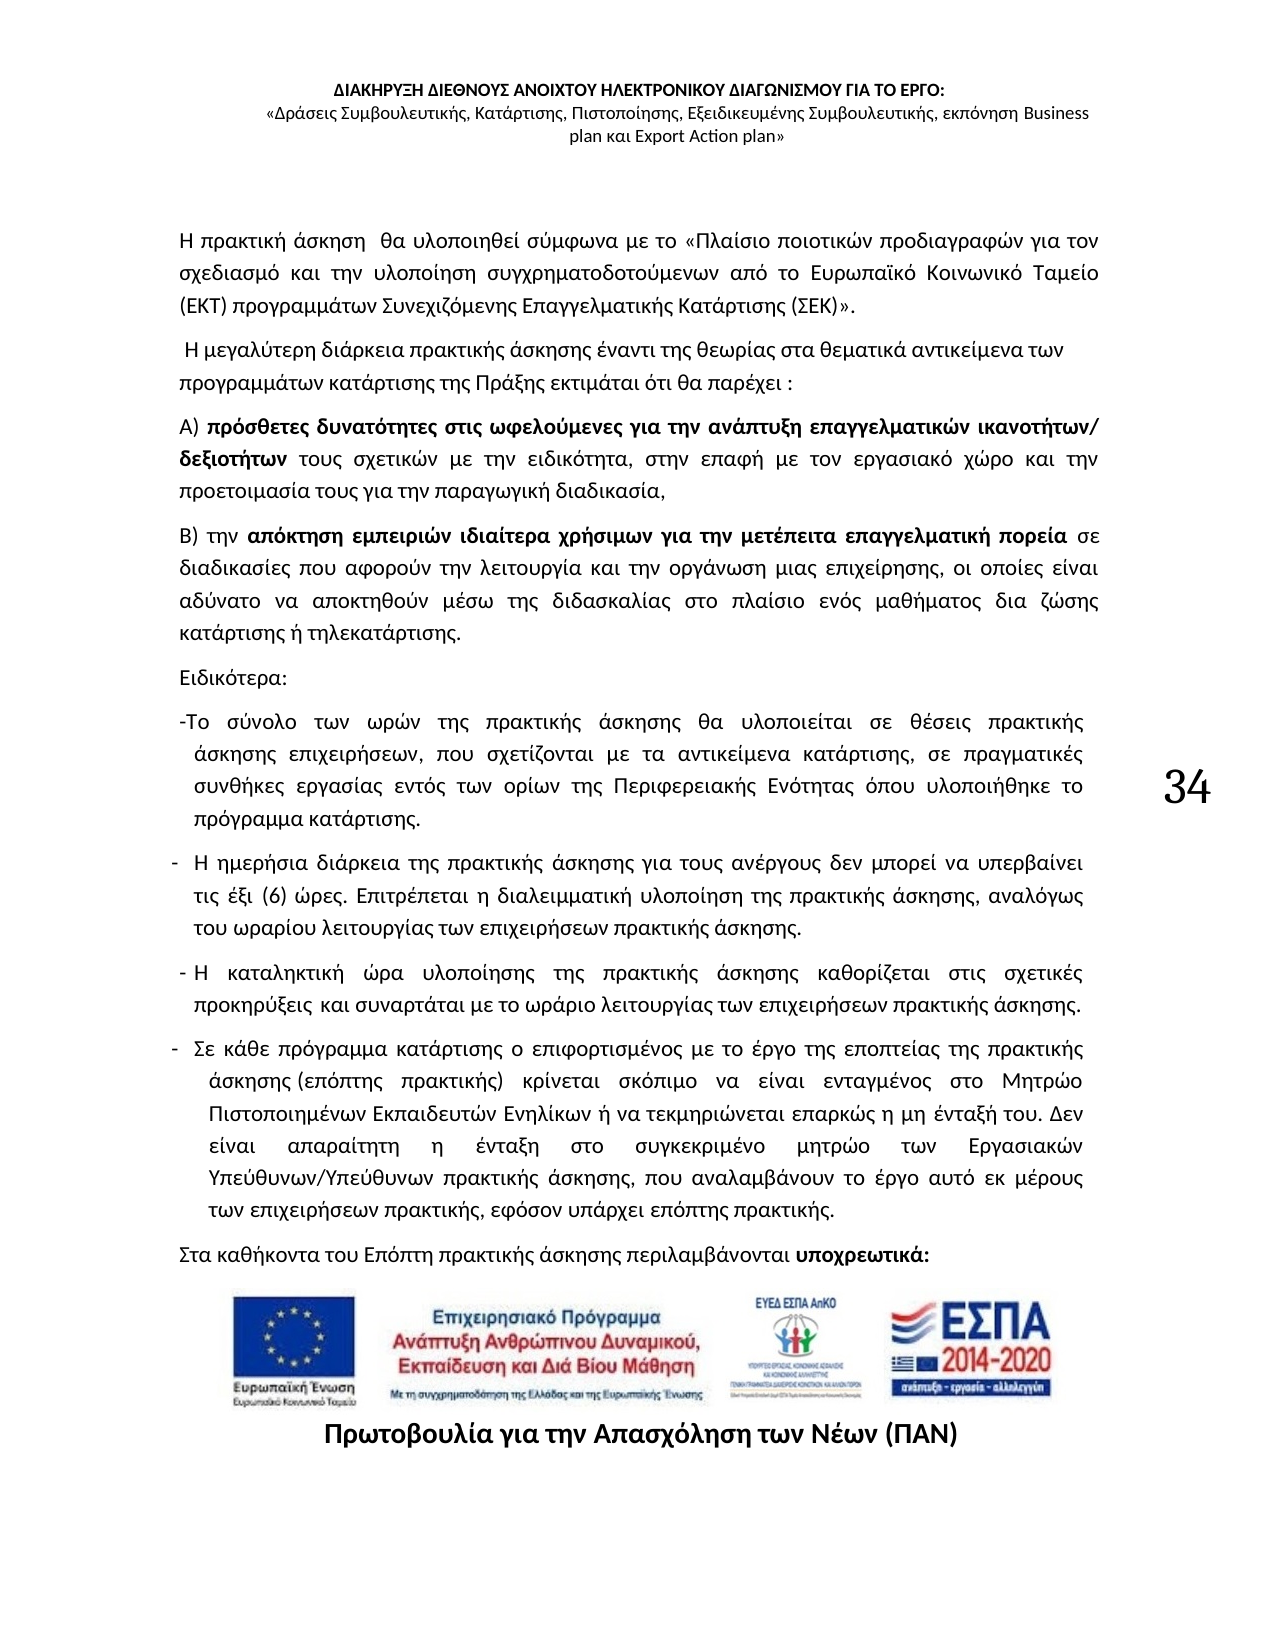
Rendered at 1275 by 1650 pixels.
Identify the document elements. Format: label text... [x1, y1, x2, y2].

text Α) πρόσθετες δυνατότητες στις ωφελούμενες για την ανάπτυξη επαγγελματικών ικανοτήτων/ δεξιοτήτων τους σχετικών με την ειδικότητα, στην επαφή με τον εργασιακό χώρο και την προετοιμασία τους για την παραγωγική διαδικασία, [179, 412, 1100, 505]
text -Το σύνολο των ωρών της πρακτικής άσκησης θα υλοποιείται σε θέσεις πρακτικής άσκησης επιχειρήσεων, που σχετίζονται με τα αντικείμενα κατάρτισης, σε πραγματικές συνθήκες εργασίας εντός των ορίων της Περιφερειακής Ενότητας όπου υλοποιήθηκε το πρόγραμμα κατάρτισης. [179, 707, 1083, 832]
text Β) την απόκτηση εμπειριών ιδιαίτερα χρήσιμων για την μετέπειτα επαγγελματική πορεία σε διαδικασίες που αφορούν την λειτουργία και την οργάνωση μιας επιχείρησης, οι οποίες είναι αδύνατο να αποκτηθούν μέσω της διδασκαλίας στο πλαίσιο ενός μαθήματος δια ζώσης κατάρτισης ή τηλεκατάρτισης. [179, 521, 1100, 646]
text Στα καθήκοντα του Επόπτη πρακτικής άσκησης περιλαμβάνονται υποχρεωτικά: [179, 1240, 1069, 1268]
text - Σε κάθε πρόγραμμα κατάρτισης ο επιφορτισμένος με το έργο της εποπτείας της πρακτικής άσκησης (επόπτης πρακτικής) κρίνεται σκόπιμο να είναι ενταγμένος στο Μητρώο Πιστοποιημένων Εκπαιδευτών Ενηλίκων ή να τεκμηριώνεται επαρκώς η μη ένταξή του. Δεν είναι απαραίτητη η ένταξη στο συγκεκριμένο μητρώο των Εργασιακών Υπεύθυνων/Υπεύθυνων πρακτικής άσκησης, που αναλαμβάνουν το έργο αυτό εκ μέρους των επιχειρήσεων πρακτικής, εφόσον υπάρχει επόπτης πρακτικής. [171, 1034, 1083, 1223]
text Η μεγαλύτερη διάρκεια πρακτικής άσκησης έναντι της θεωρίας στα θεματικά αντικείμενα των προγραμμάτων κατάρτισης της Πράξης εκτιμάται ότι θα παρέχει : [179, 335, 1100, 396]
text Ειδικότερα: [179, 663, 1091, 691]
text Η πρακτική άσκηση θα υλοποιηθεί σύμφωνα με το «Πλαίσιο ποιοτικών προδιαγραφών για τον σχεδιασμό και την υλοποίηση συγχρηματοδοτούμενων από το Ευρωπαϊκό Κοινωνικό Ταμείο (ΕΚΤ) προγραμμάτων Συνεχιζόμενης Επαγγελματικής Κατάρτισης (ΣΕΚ)». [179, 226, 1100, 319]
picture [213, 1288, 1066, 1415]
text - Η καταληκτική ώρα υλοποίησης της πρακτικής άσκησης καθορίζεται στις σχετικές προκηρύξεις και συναρτάται με το ωράριο λειτουργίας των επιχειρήσεων πρακτικής άσκησης. [179, 958, 1083, 1018]
text - Η ημερήσια διάρκεια της πρακτικής άσκησης για τους ανέργους δεν μπορεί να υπερβαίνει τις έξι (6) ώρες. Επιτρέπεται η διαλειμματική υλοποίηση της πρακτικής άσκησης, αναλόγως του ωραρίου λειτουργίας των επιχειρήσεων πρακτικής άσκησης. [171, 848, 1083, 941]
